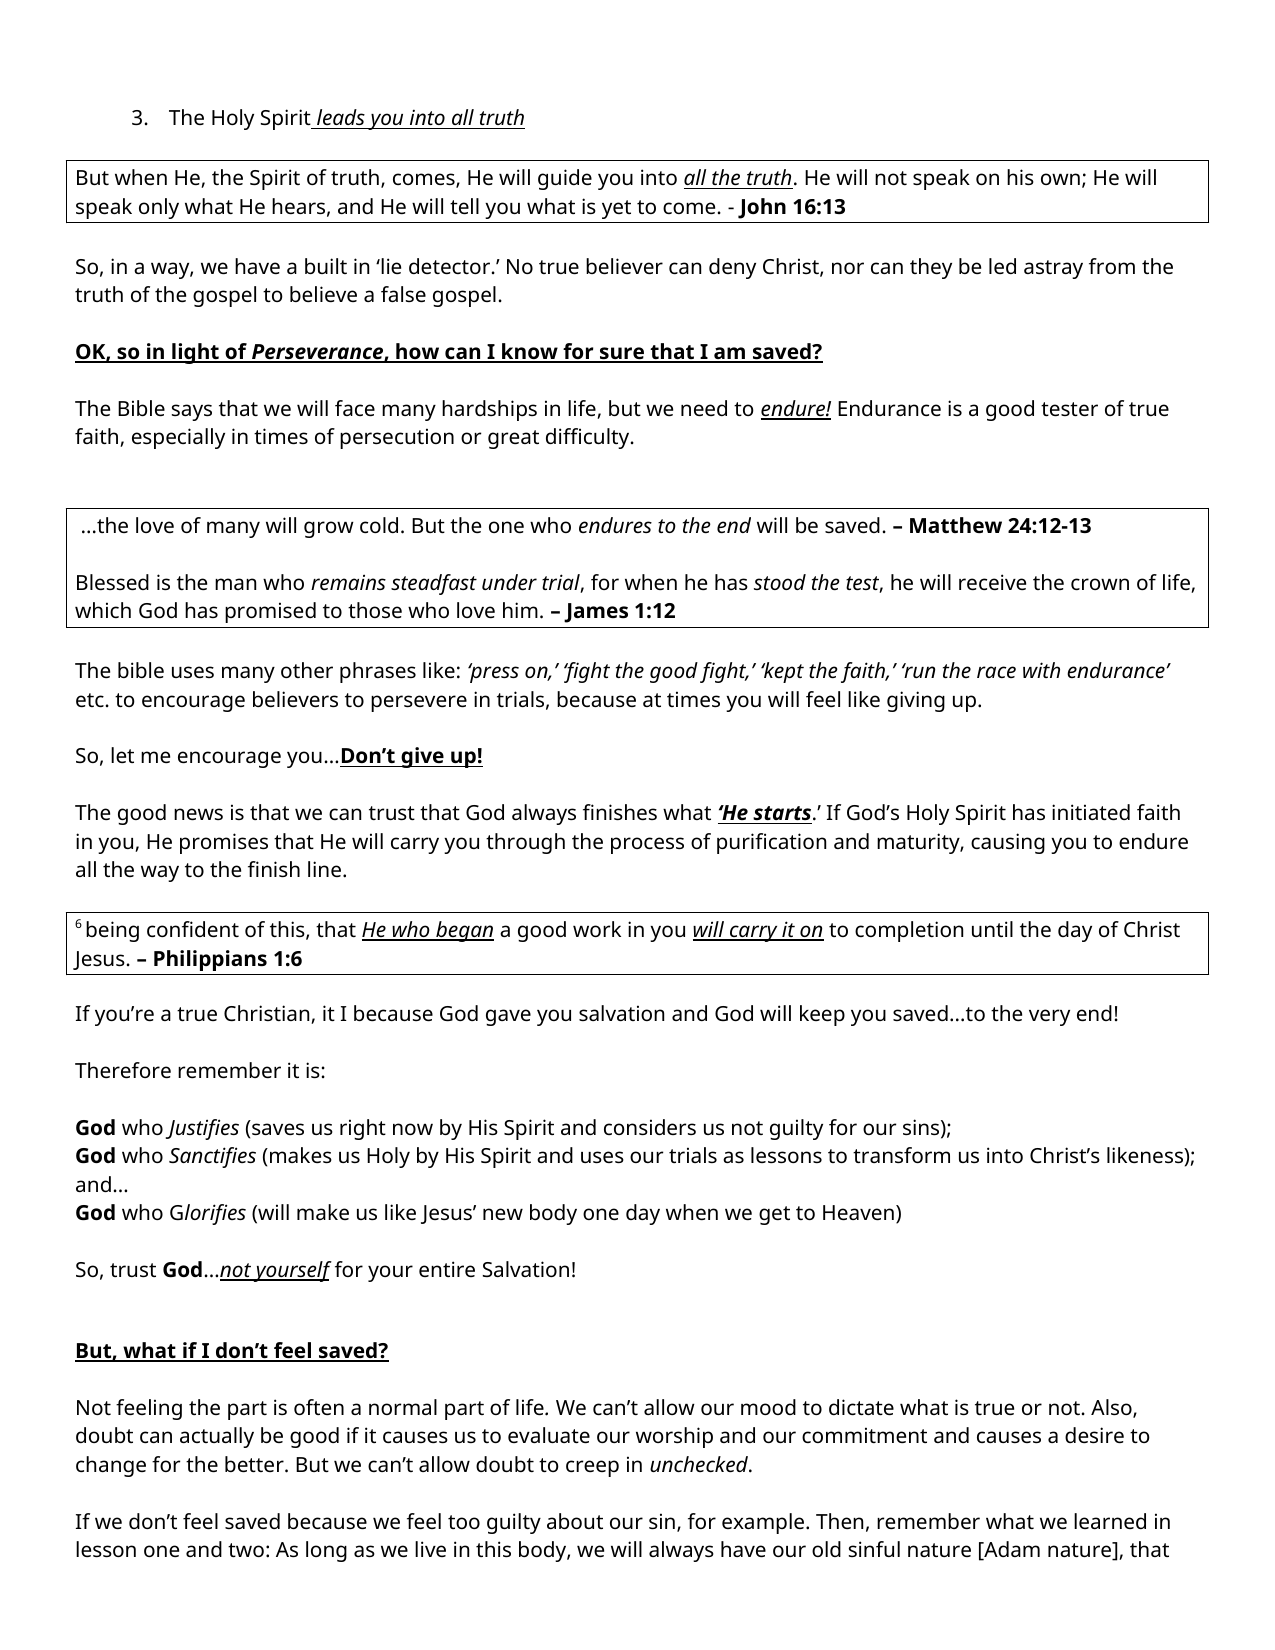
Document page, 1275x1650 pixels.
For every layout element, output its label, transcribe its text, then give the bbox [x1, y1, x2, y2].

text Not feeling the part is often a normal part of life. We can’t allow our mood to dictate what is true or not. Also, doubt can actually be good if it causes us to evaluate our worship and our commitment and causes a desire to change for the better. But we can’t allow doubt to creep in unchecked. [75, 1393, 1200, 1478]
text OK, so in light of Perseverance, how can I know for sure that I am saved? [75, 337, 1200, 366]
text So, in a way, we have a built in ‘lie detector.’ No true believer can deny Christ, nor can they be led astray from the truth of the gospel to believe a false gospel. [75, 252, 1200, 309]
text But when He, the Spirit of truth, comes, He will guide you into all the truth. He will not speak on his own; He will speak only what He hears, and He will tell you what is yet to come. - John 16:13 [67, 161, 1208, 222]
text God who Glorifies (will make us like Jesus’ new body one day when we get to Heaven) [75, 1198, 1200, 1227]
text Therefore remember it is: [75, 1056, 1200, 1085]
text So, let me encourage you…Don’t give up! [75, 742, 1200, 770]
list The Holy Spirit leads you into all truth [131, 103, 1200, 132]
text …the love of many will grow cold. But the one who endures to the end will be saved. – Matthew 24:12-13 [67, 509, 1208, 539]
text If you’re a true Christian, it I because God gave you salvation and God will keep you saved…to the very end! [75, 999, 1200, 1028]
text So, trust God…not yourself for your entire Salvation! [75, 1255, 1200, 1284]
text 6 being confident of this, that He who began a good work in you will carry it on to completion until the day of Christ Jesus. – Philippians 1:6 [67, 913, 1208, 974]
text The bible uses many other phrases like: ‘press on,’ ‘fight the good fight,’ ‘kept the faith,’ ‘run the race with endurance’ etc. to encourage believers to persevere in trials, because at times you will feel like giving up. [75, 656, 1200, 713]
text The Bible says that we will face many hardships in life, but we need to endure! Endurance is a good tester of true faith, especially in times of persecution or great difficulty. [75, 394, 1200, 451]
text Blessed is the man who remains steadfast under trial, for when he has stood the test, he will receive the crown of life, which God has promised to those who love him. – James 1:12 [67, 565, 1208, 627]
text God who Justifies (saves us right now by His Spirit and considers us not guilty for our sins); [75, 1113, 1200, 1142]
text God who Sanctifies (makes us Holy by His Spirit and uses our trials as lessons to transform us into Christ’s likeness); and… [75, 1142, 1200, 1198]
text The good news is that we can trust that God always finishes what ‘He starts.’ If God’s Holy Spirit has initiated faith in you, He promises that He will carry you through the process of purification and maturity, causing you to endure all the way to the finish line. [75, 798, 1200, 884]
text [75, 1507, 1200, 1564]
text But, what if I don’t feel saved? [75, 1336, 1200, 1365]
